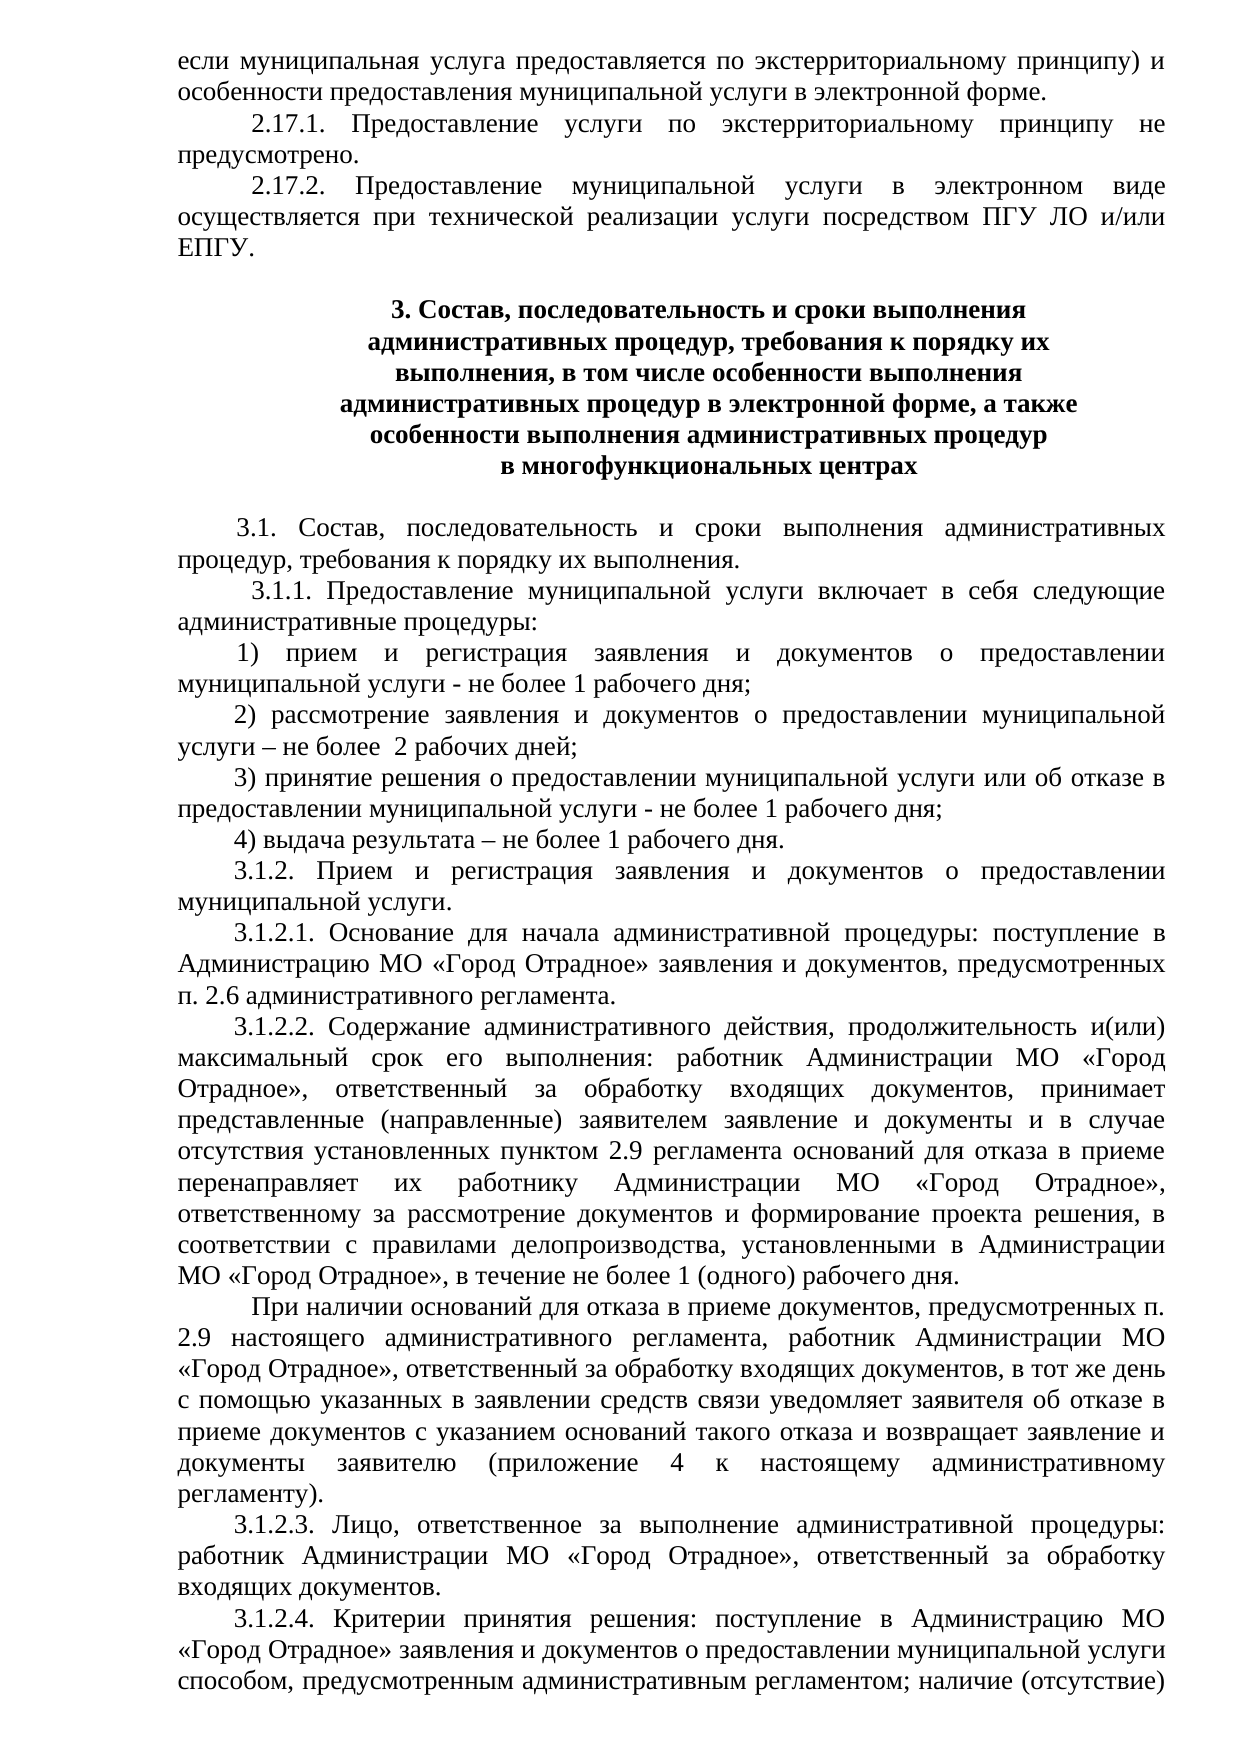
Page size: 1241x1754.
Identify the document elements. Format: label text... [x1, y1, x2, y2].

text 3.1.2.1. Основание для начала административной процедуры: поступление в Администрацию МО «Город Отрадное» заявления и документов, предусмотренных п. 2.6 административного регламента. [177, 916, 1167, 1010]
text 3.1.2.2. Содержание административного действия, продолжительность и(или) максимальный срок его выполнения: работник Администрации МО «Город Отрадное», ответственный за обработку входящих документов, принимает представленные (направленные) заявителем заявление и документы и в случае отсутствия установленных пунктом 2.9 регламента оснований для отказа в приеме перенаправляет их работнику Администрации МО «Город Отрадное», ответственному за рассмотрение документов и формирование проекта решения, в соответствии с правилами делопроизводства, установленными в Администрации МО «Город Отрадное», в течение не более 1 (одного) рабочего дня. [177, 1010, 1167, 1290]
text 4) выдача результата – не более 1 рабочего дня. [177, 823, 1167, 854]
text 3.1. Состав, последовательность и сроки выполнения административных процедур, требования к порядку их выполнения. [177, 512, 1167, 574]
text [177, 1602, 1167, 1695]
text в многофункциональных центрах [177, 449, 1167, 480]
text 3.1.1. Предоставление муниципальной услуги включает в себя следующие административные процедуры: [177, 574, 1167, 636]
text 2.17.1. Предоставление услуги по экстерриториальному принципу не предусмотрено. [177, 107, 1167, 169]
text административных процедур в электронной форме, а также [177, 387, 1167, 418]
text особенности выполнения административных процедур [177, 418, 1167, 449]
text 3. Состав, последовательность и сроки выполнения [177, 293, 1167, 325]
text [177, 44, 1167, 107]
text 3.1.2.3. Лицо, ответственное за выполнение административной процедуры: работник Администрации МО «Город Отрадное», ответственный за обработку входящих документов. [177, 1508, 1167, 1602]
text 2) рассмотрение заявления и документов о предоставлении муниципальной услуги – не более 2 рабочих дней; [177, 698, 1167, 761]
text 1) прием и регистрация заявления и документов о предоставлении муниципальной услуги - не более 1 рабочего дня; [177, 636, 1167, 698]
text 2.17.2. Предоставление муниципальной услуги в электронном виде осуществляется при технической реализации услуги посредством ПГУ ЛО и/или ЕПГУ. [177, 169, 1167, 262]
text 3.1.2. Прием и регистрация заявления и документов о предоставлении муниципальной услуги. [177, 854, 1167, 916]
text При наличии оснований для отказа в приеме документов, предусмотренных п. 2.9 настоящего административного регламента, работник Администрации МО «Город Отрадное», ответственный за обработку входящих документов, в тот же день с помощью указанных в заявлении средств связи уведомляет заявителя об отказе в приеме документов с указанием оснований такого отказа и возвращает заявление и документы заявителю (приложение 4 к настоящему административному регламенту). [177, 1290, 1167, 1508]
text административных процедур, требования к порядку их [177, 325, 1167, 356]
text 3) принятие решения о предоставлении муниципальной услуги или об отказе в предоставлении муниципальной услуги - не более 1 рабочего дня; [177, 761, 1167, 823]
text выполнения, в том числе особенности выполнения [177, 356, 1167, 387]
